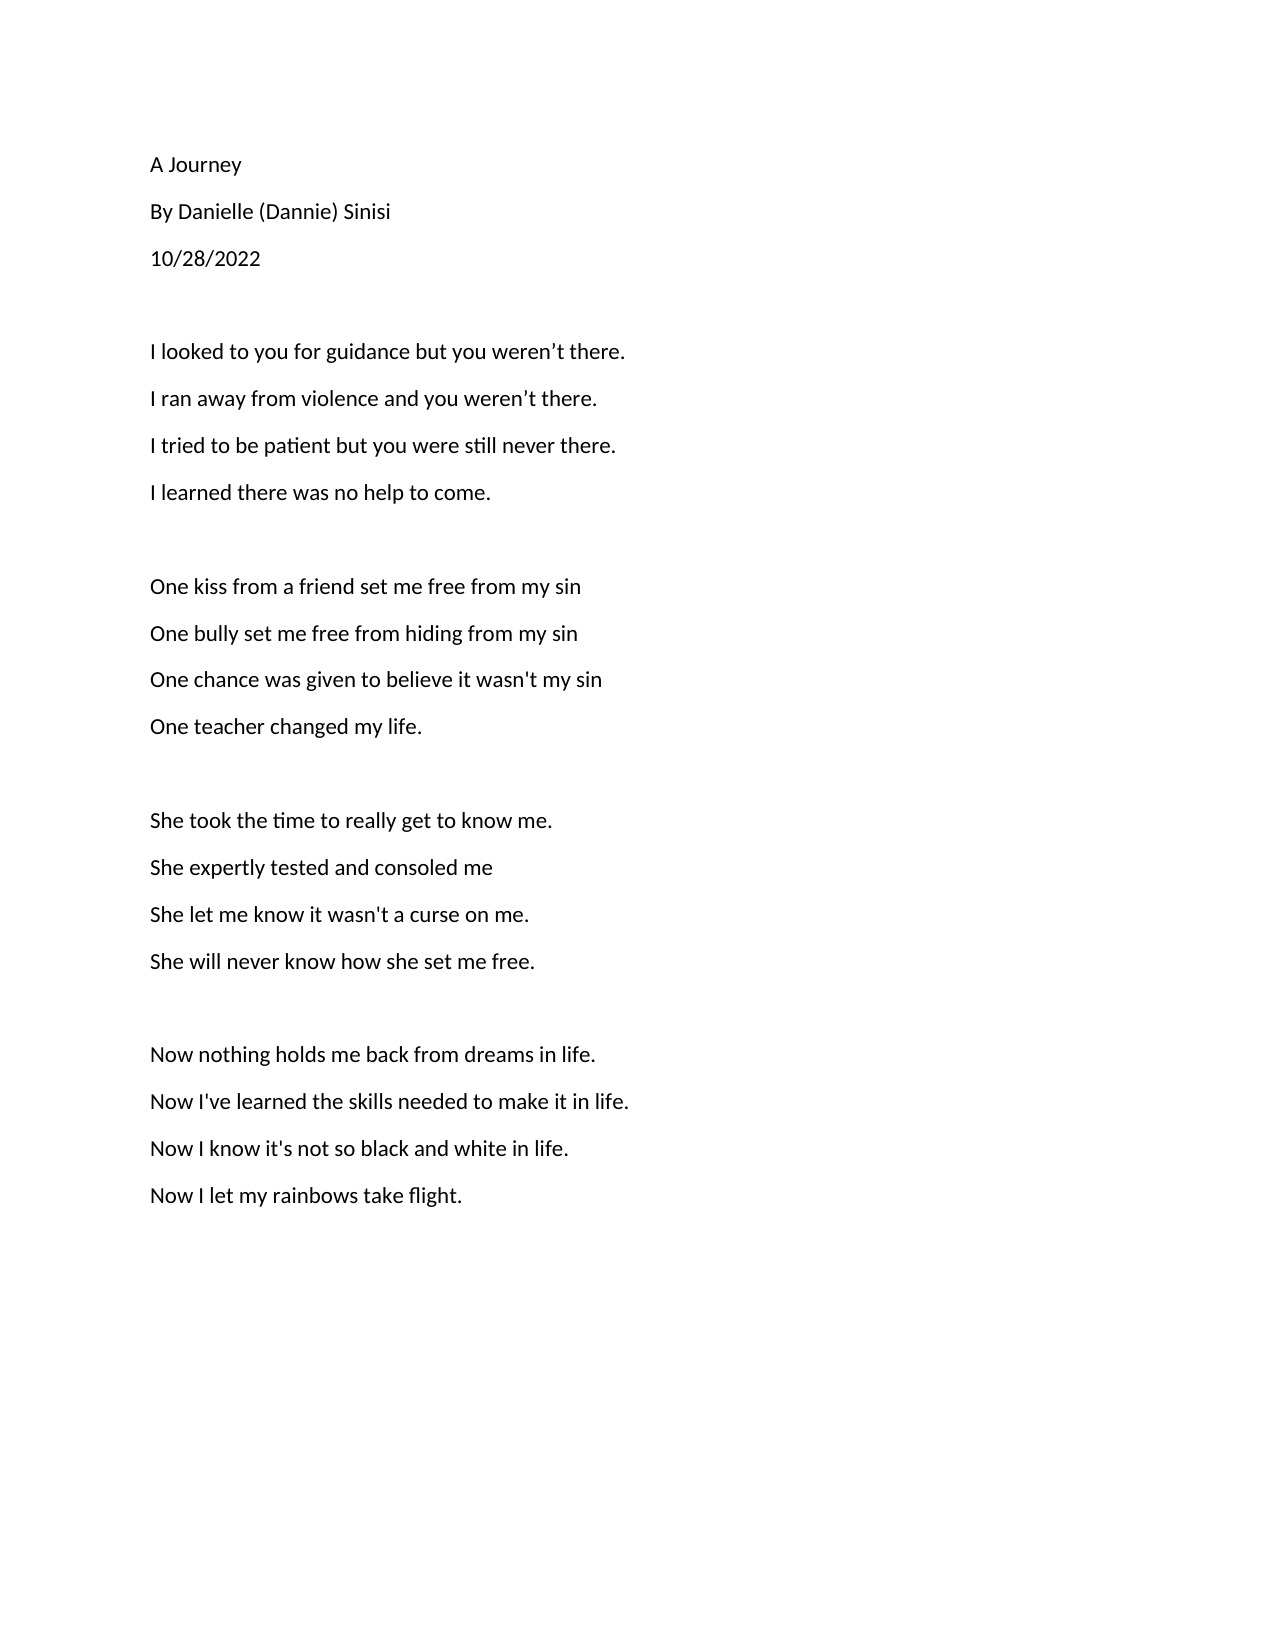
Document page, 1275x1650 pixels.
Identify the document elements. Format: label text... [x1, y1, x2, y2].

text One teacher changed my life. [150, 712, 1125, 741]
text By Danielle (Dannie) Sinisi [150, 197, 1125, 225]
text 10/28/2022 [150, 244, 1125, 272]
text I ran away from violence and you weren’t there. [150, 384, 1125, 412]
text Now nothing holds me back from dreams in life. [150, 1041, 1125, 1069]
text One bully set me free from hiding from my sin [150, 619, 1125, 647]
text One chance was given to believe it wasn't my sin [150, 666, 1125, 694]
text She expertly tested and consoled me [150, 853, 1125, 881]
text She will never know how she set me free. [150, 947, 1125, 975]
text I looked to you for guidance but you weren’t there. [150, 337, 1125, 366]
text She let me know it wasn't a curse on me. [150, 900, 1125, 928]
text I learned there was no help to come. [150, 478, 1125, 506]
text She took the time to really get to know me. [150, 806, 1125, 834]
text One kiss from a friend set me free from my sin [150, 572, 1125, 600]
text I tried to be patient but you were still never there. [150, 431, 1125, 459]
text Now I let my rainbows take flight. [150, 1181, 1125, 1209]
text Now I've learned the skills needed to make it in life. [150, 1087, 1125, 1116]
text A Journey [150, 150, 1125, 178]
text Now I know it's not so black and white in life. [150, 1134, 1125, 1162]
